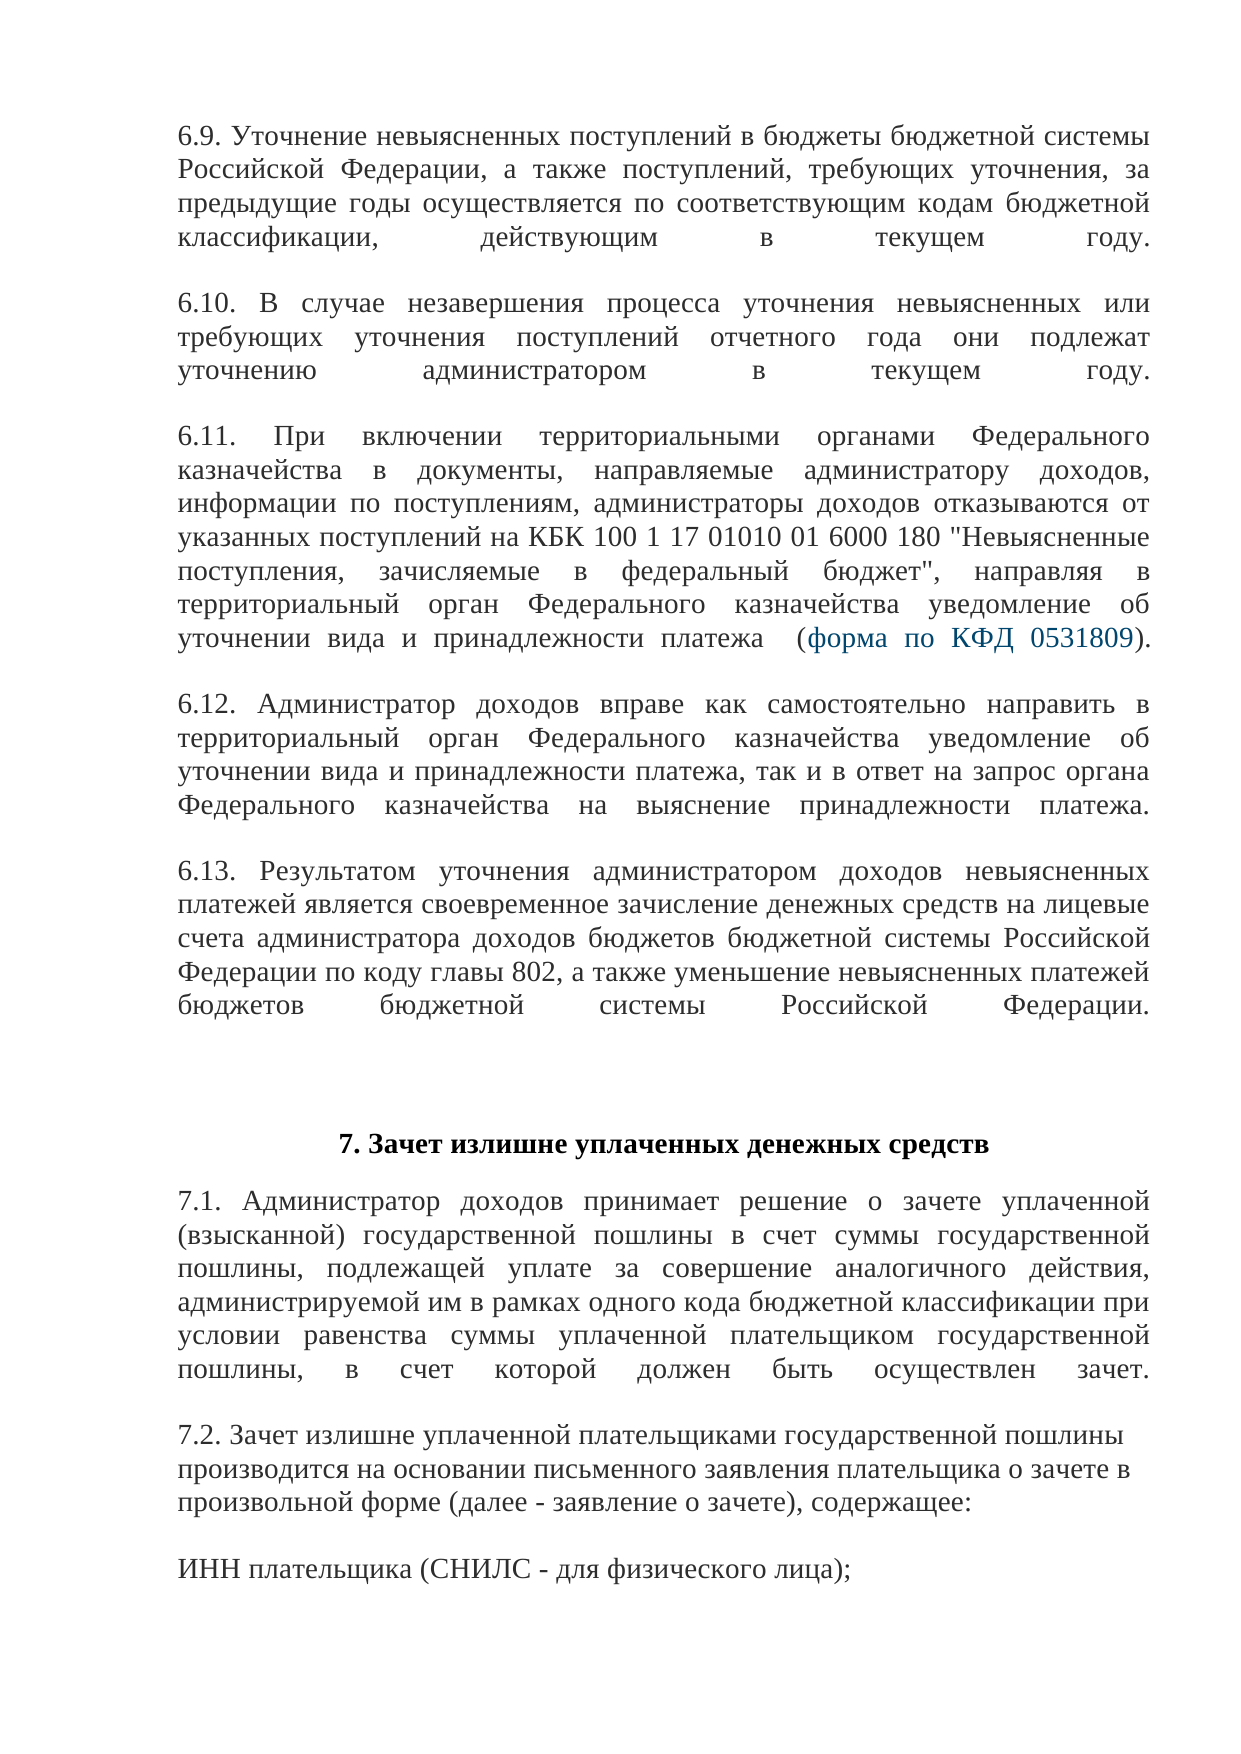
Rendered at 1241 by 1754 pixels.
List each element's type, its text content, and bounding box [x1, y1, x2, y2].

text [177, 1417, 1152, 1618]
text 7.1. Администратор доходов принимает решение о зачете уплаченной (взысканной) государственной пошлины в счет суммы государственной пошлины, подлежащей уплате за совершение аналогичного действия, администрируемой им в рамках одного кода бюджетной классификации при условии равенства суммы уплаченной плательщиком государственной пошлины, в счет которой должен быть осуществлен зачет. [177, 1183, 1152, 1417]
text 6.9. Уточнение невыясненных поступлений в бюджеты бюджетной системы Российской Федерации, а также поступлений, требующих уточнения, за предыдущие годы осуществляется по соответствующим кодам бюджетной классификации, действующим в текущем году. [177, 118, 1152, 285]
text 6.13. Результатом уточнения администратором доходов невыясненных платежей является своевременное зачисление денежных средств на лицевые счета администратора доходов бюджетов бюджетной системы Российской Федерации по коду главы 802, а также уменьшение невыясненных платежей бюджетов бюджетной системы Российской Федерации. [177, 853, 1152, 1087]
text 7. Зачет излишне уплаченных денежных средств [177, 1126, 1152, 1160]
text 6.12. Администратор доходов вправе как самостоятельно направить в территориальный орган Федерального казначейства уведомление об уточнении вида и принадлежности платежа, так и в ответ на запрос органа Федерального казначейства на выяснение принадлежности платежа. [177, 686, 1152, 853]
text 6.11. При включении территориальными органами Федерального казначейства в документы, направляемые администратору доходов, информации по поступлениям, администраторы доходов отказываются от указанных поступлений на КБК 100 1 17 01010 01 6000 180 "Невыясненные поступления, зачисляемые в федеральный бюджет", направляя в территориальный орган Федерального казначейства уведомление об уточнении вида и принадлежности платежа (форма по КФД 0531809). [177, 418, 1152, 686]
text 6.10. В случае незавершения процесса уточнения невыясненных или требующих уточнения поступлений отчетного года они подлежат уточнению администратором в текущем году. [177, 285, 1152, 418]
